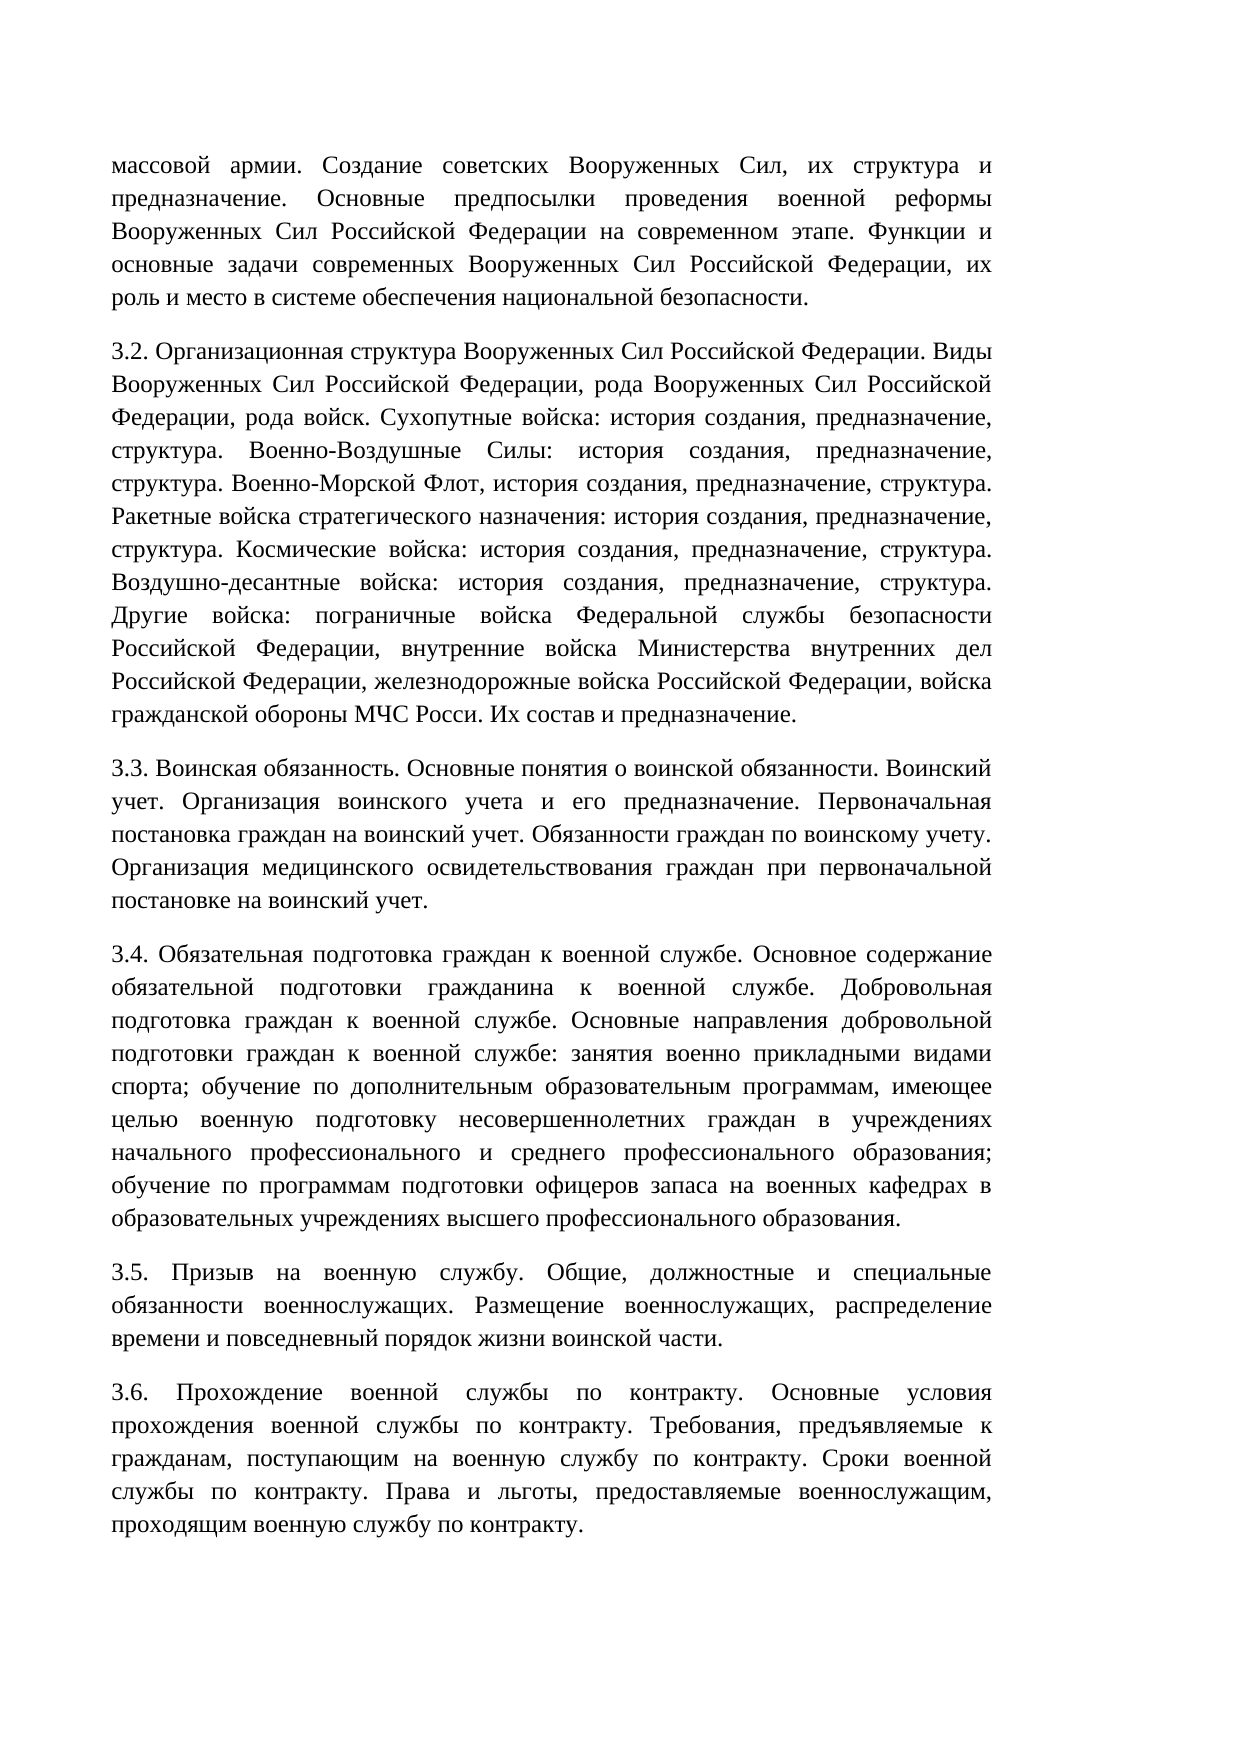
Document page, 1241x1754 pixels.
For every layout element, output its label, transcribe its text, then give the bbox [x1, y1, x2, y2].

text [111, 150, 993, 311]
text 3.3. Воинская обязанность. Основные понятия о воинской обязанности. Воинский учет. Организация воинского учета и его предназначение. Первоначальная постановка граждан на воинский учет. Обязанности граждан по воинскому учету. Организация медицинского освидетельствования граждан при первоначальной постановке на воинский учет. [111, 753, 993, 914]
text 3.2. Организационная структура Вооруженных Сил Российской Федерации. Виды Вооруженных Сил Российской Федерации, рода Вооруженных Сил Российской Федерации, рода войск. Сухопутные войска: история создания, предназначение, структура. Военно-Воздушные Силы: история создания, предназначение, структура. Военно-Морской Флот, история создания, предназначение, структура. Ракетные войска стратегического назначения: история создания, предназначение, структура. Космические войска: история создания, предназначение, структура. Воздушно-десантные войска: история создания, предназначение, структура. Другие войска: пограничные войска Федеральной службы безопасности Российской Федерации, внутренние войска Министерства внутренних дел Российской Федерации, железнодорожные войска Российской Федерации, войска гражданской обороны МЧС Росси. Их состав и предназначение. [111, 336, 993, 728]
text 3.5. Призыв на военную службу. Общие, должностные и специальные обязанности военнослужащих. Размещение военнослужащих, распределение времени и повседневный порядок жизни воинской части. [111, 1257, 993, 1352]
text 3.6. Прохождение военной службы по контракту. Основные условия прохождения военной службы по контракту. Требования, предъявляемые к гражданам, поступающим на военную службу по контракту. Сроки военной службы по контракту. Права и льготы, предоставляемые военнослужащим, проходящим военную службу по контракту. [111, 1377, 993, 1538]
text 3.4. Обязательная подготовка граждан к военной службе. Основное содержание обязательной подготовки гражданина к военной службе. Добровольная подготовка граждан к военной службе. Основные направления добровольной подготовки граждан к военной службе: занятия военно прикладными видами спорта; обучение по дополнительным образовательным программам, имеющее целью военную подготовку несовершеннолетних граждан в учреждениях начального профессионального и среднего профессионального образования; обучение по программам подготовки офицеров запаса на военных кафедрах в образовательных учреждениях высшего профессионального образования. [111, 939, 993, 1232]
